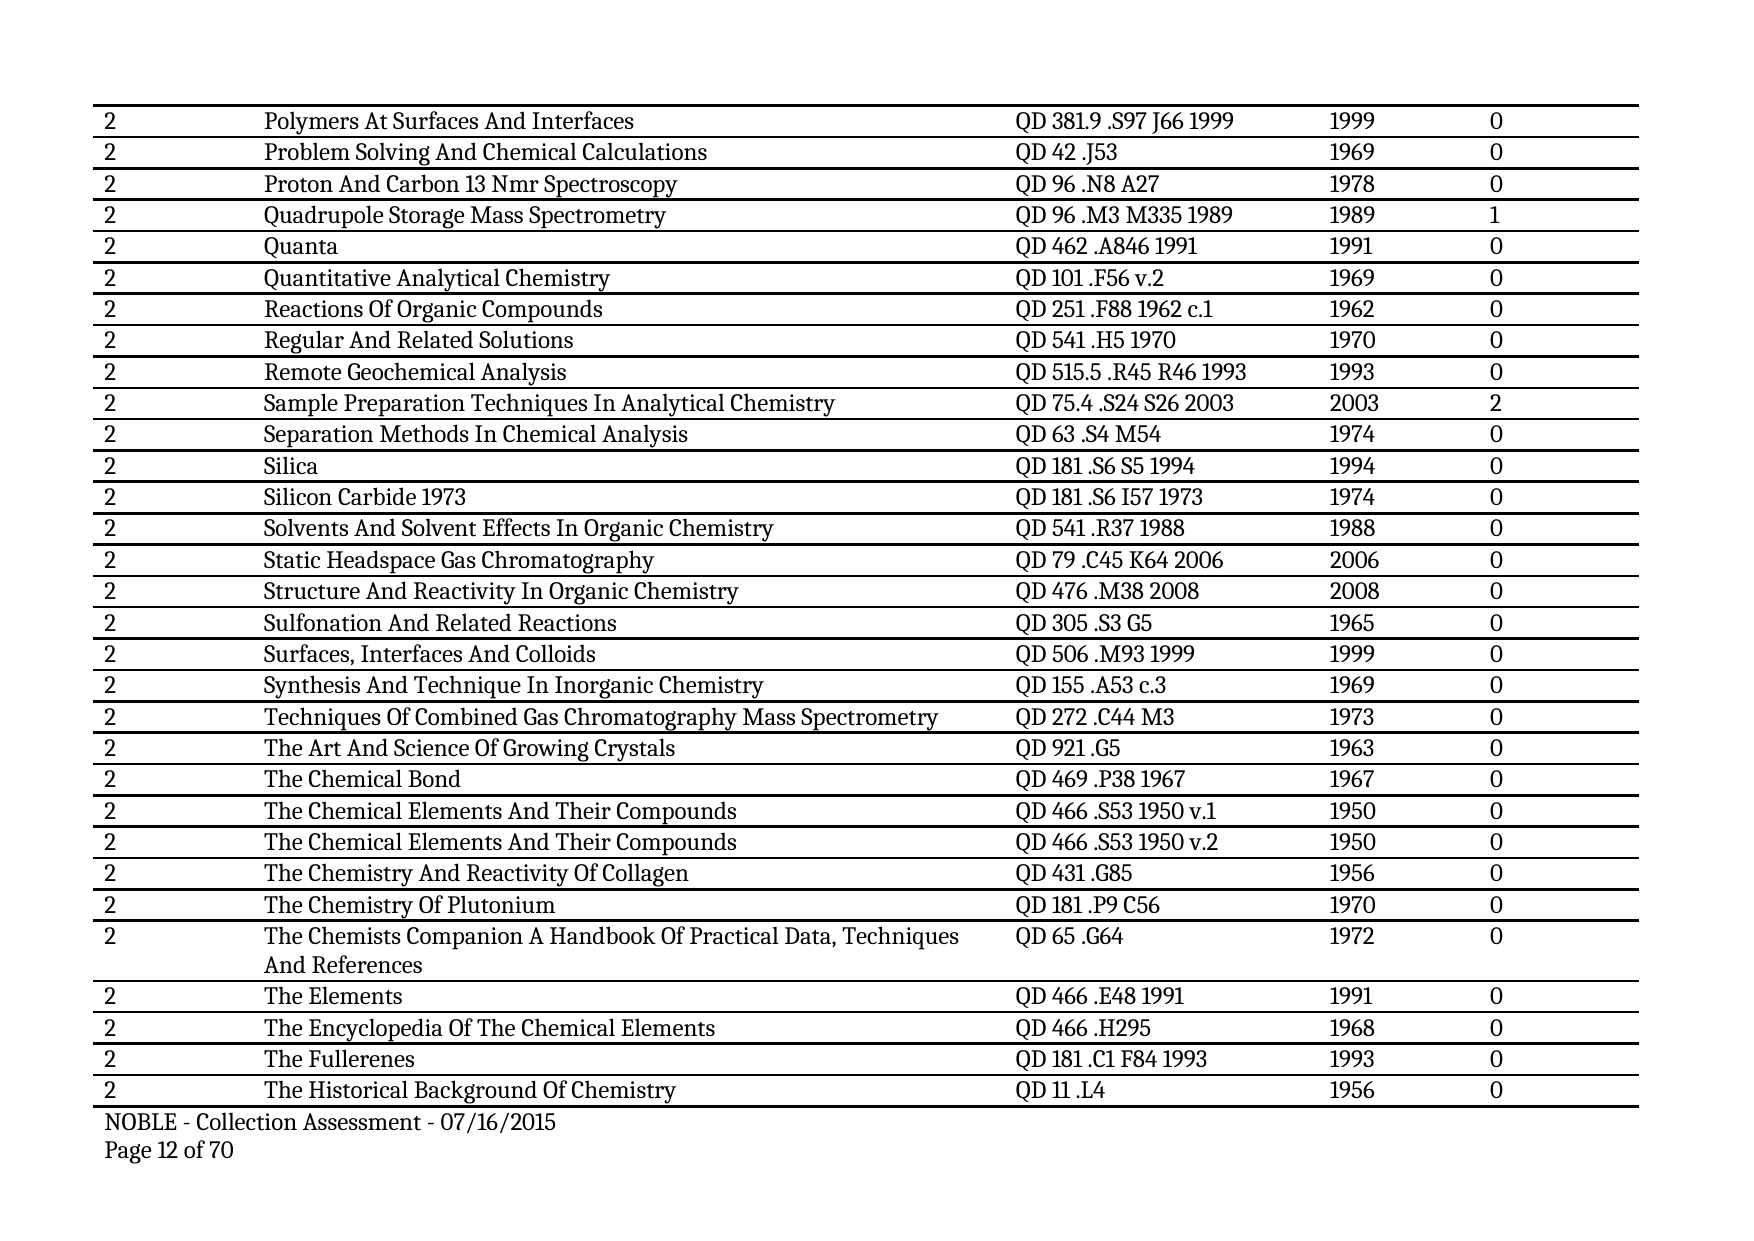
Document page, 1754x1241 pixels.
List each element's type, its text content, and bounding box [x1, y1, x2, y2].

table_cell 0 [1479, 828, 1638, 857]
table_cell 0 [1479, 295, 1638, 324]
table_cell 1988 [1319, 515, 1478, 543]
table_cell 2 [93, 828, 253, 857]
table_cell 1989 [1319, 201, 1478, 229]
table_cell 1950 [1319, 797, 1478, 825]
table_cell 2 [93, 891, 253, 919]
table_cell 0 [1479, 483, 1638, 512]
table_cell 1993 [1319, 358, 1478, 386]
table_cell 0 [1479, 264, 1638, 292]
table_cell QD 466 .S53 1950 v.2 [999, 828, 1319, 857]
table_cell 1956 [1319, 859, 1478, 888]
table_cell Problem Solving And Chemical Calculations [253, 138, 999, 167]
table_cell 0 [1479, 671, 1638, 700]
table_cell 1994 [1319, 452, 1478, 480]
table_cell 0 [1479, 797, 1638, 825]
table_cell The Encyclopedia Of The Chemical Elements [253, 1013, 999, 1042]
table_cell QD 921 .G5 [999, 734, 1319, 763]
table_cell The Chemistry And Reactivity Of Collagen [253, 859, 999, 888]
table_cell The Historical Background Of Chemistry [253, 1076, 999, 1105]
table_cell QD 79 .C45 K64 2006 [999, 546, 1319, 574]
table_cell 1969 [1319, 264, 1478, 292]
table_cell Static Headspace Gas Chromatography [253, 546, 999, 574]
table_cell QD 466 .S53 1950 v.1 [999, 797, 1319, 825]
table_cell 2 [93, 765, 253, 794]
table_cell 0 [1479, 107, 1638, 136]
table_cell 0 [1479, 546, 1638, 574]
table_cell Solvents And Solvent Effects In Organic Chemistry [253, 515, 999, 543]
table_cell 2 [93, 201, 253, 229]
table_cell QD 42 .J53 [999, 138, 1319, 167]
table_cell 1991 [1319, 232, 1478, 261]
table_cell The Fullerenes [253, 1045, 999, 1073]
table_cell QD 65 .G64 [999, 922, 1319, 979]
table_cell Silicon Carbide 1973 [253, 483, 999, 512]
table_cell 0 [1479, 891, 1638, 919]
table_cell 0 [1479, 703, 1638, 731]
table_cell 1965 [1319, 608, 1478, 637]
table_cell QD 96 .M3 M335 1989 [999, 201, 1319, 229]
table_cell 1956 [1319, 1076, 1478, 1105]
table_cell QD 63 .S4 M54 [999, 420, 1319, 449]
table_cell 1999 [1319, 107, 1478, 136]
table_cell 0 [1479, 765, 1638, 794]
table_cell 2 [93, 420, 253, 449]
table_cell 0 [1479, 358, 1638, 386]
table_cell 0 [1479, 515, 1638, 543]
table_cell QD 541 .R37 1988 [999, 515, 1319, 543]
table_cell 0 [1479, 452, 1638, 480]
table_cell QD 155 .A53 c.3 [999, 671, 1319, 700]
table_cell QD 96 .N8 A27 [999, 170, 1319, 198]
table_cell 2 [93, 515, 253, 543]
table_cell QD 466 .E48 1991 [999, 982, 1319, 1011]
table_cell 2 [93, 1045, 253, 1073]
table_cell QD 11 .L4 [999, 1076, 1319, 1105]
table_cell QD 101 .F56 v.2 [999, 264, 1319, 292]
table_cell 2 [93, 295, 253, 324]
table_cell 0 [1479, 420, 1638, 449]
table_cell QD 305 .S3 G5 [999, 608, 1319, 637]
table_cell Reactions Of Organic Compounds [253, 295, 999, 324]
table_cell 2 [93, 703, 253, 731]
table_cell 2 [93, 326, 253, 355]
table_cell QD 75.4 .S24 S26 2003 [999, 389, 1319, 418]
table_cell 1973 [1319, 703, 1478, 731]
table_cell QD 181 .S6 S5 1994 [999, 452, 1319, 480]
table_cell 2 [93, 483, 253, 512]
table_cell 1969 [1319, 138, 1478, 167]
table_cell QD 272 .C44 M3 [999, 703, 1319, 731]
table_cell The Chemists Companion A Handbook Of Practical Data, Techniques And References [253, 922, 999, 979]
table_cell Regular And Related Solutions [253, 326, 999, 355]
table_cell 0 [1479, 859, 1638, 888]
table_cell QD 506 .M93 1999 [999, 640, 1319, 668]
table_cell 2 [93, 859, 253, 888]
table_cell 1972 [1319, 922, 1478, 979]
table_cell The Chemical Bond [253, 765, 999, 794]
table_cell Quanta [253, 232, 999, 261]
table_cell 2 [93, 982, 253, 1011]
table_cell Silica [253, 452, 999, 480]
table_cell 0 [1479, 577, 1638, 606]
table_cell Sample Preparation Techniques In Analytical Chemistry [253, 389, 999, 418]
table_cell 0 [1479, 608, 1638, 637]
table_cell 2 [93, 546, 253, 574]
table_cell 1969 [1319, 671, 1478, 700]
table_cell 2 [1479, 389, 1638, 418]
table_cell 1967 [1319, 765, 1478, 794]
table_cell The Chemical Elements And Their Compounds [253, 828, 999, 857]
table_cell Remote Geochemical Analysis [253, 358, 999, 386]
table_cell The Chemical Elements And Their Compounds [253, 797, 999, 825]
table_cell 2 [93, 671, 253, 700]
table_cell 1999 [1319, 640, 1478, 668]
table_cell Polymers At Surfaces And Interfaces [253, 107, 999, 136]
table_cell QD 381.9 .S97 J66 1999 [999, 107, 1319, 136]
table_cell The Art And Science Of Growing Crystals [253, 734, 999, 763]
table_cell Synthesis And Technique In Inorganic Chemistry [253, 671, 999, 700]
table_cell 1 [1479, 201, 1638, 229]
table_cell 0 [1479, 982, 1638, 1011]
table_cell 1970 [1319, 891, 1478, 919]
table_cell 0 [1479, 138, 1638, 167]
table_cell Quadrupole Storage Mass Spectrometry [253, 201, 999, 229]
table_cell 2 [93, 797, 253, 825]
table_cell Quantitative Analytical Chemistry [253, 264, 999, 292]
table_cell Sulfonation And Related Reactions [253, 608, 999, 637]
table_cell 2 [93, 170, 253, 198]
table_cell 1993 [1319, 1045, 1478, 1073]
table_cell 0 [1479, 1045, 1638, 1073]
table_cell 0 [1479, 170, 1638, 198]
table_cell 2008 [1319, 577, 1478, 606]
table_cell 0 [1479, 640, 1638, 668]
table_cell 1978 [1319, 170, 1478, 198]
table_cell QD 431 .G85 [999, 859, 1319, 888]
table_cell 0 [1479, 326, 1638, 355]
table_cell 0 [1479, 1076, 1638, 1105]
table_cell Separation Methods In Chemical Analysis [253, 420, 999, 449]
table_cell 2 [93, 922, 253, 979]
table_cell 2 [93, 1076, 253, 1105]
table_cell 2 [93, 107, 253, 136]
table_cell 2 [93, 232, 253, 261]
table_cell 1950 [1319, 828, 1478, 857]
table_cell 1970 [1319, 326, 1478, 355]
table_cell QD 251 .F88 1962 c.1 [999, 295, 1319, 324]
table_cell 2 [93, 358, 253, 386]
table_cell Structure And Reactivity In Organic Chemistry [253, 577, 999, 606]
table_cell QD 515.5 .R45 R46 1993 [999, 358, 1319, 386]
table_cell 2 [93, 1013, 253, 1042]
table_cell 2 [93, 389, 253, 418]
table_cell 2006 [1319, 546, 1478, 574]
table_cell QD 541 .H5 1970 [999, 326, 1319, 355]
table_cell 0 [1479, 734, 1638, 763]
table_cell QD 181 .P9 C56 [999, 891, 1319, 919]
table_cell QD 476 .M38 2008 [999, 577, 1319, 606]
table_cell 1974 [1319, 420, 1478, 449]
table_cell QD 181 .C1 F84 1993 [999, 1045, 1319, 1073]
table_cell Proton And Carbon 13 Nmr Spectroscopy [253, 170, 999, 198]
table_cell The Elements [253, 982, 999, 1011]
table_cell 0 [1479, 232, 1638, 261]
table_cell 1974 [1319, 483, 1478, 512]
table_cell 2 [93, 138, 253, 167]
table_cell 2 [93, 264, 253, 292]
table_cell 0 [1479, 1013, 1638, 1042]
table_cell 1991 [1319, 982, 1478, 1011]
table_cell QD 181 .S6 I57 1973 [999, 483, 1319, 512]
table_cell QD 466 .H295 [999, 1013, 1319, 1042]
table_cell 1963 [1319, 734, 1478, 763]
table_cell 2003 [1319, 389, 1478, 418]
table_cell 1968 [1319, 1013, 1478, 1042]
table_cell QD 469 .P38 1967 [999, 765, 1319, 794]
table_cell 2 [93, 608, 253, 637]
table_cell 0 [1479, 922, 1638, 979]
table_cell 2 [93, 640, 253, 668]
table_cell 2 [93, 452, 253, 480]
table_cell 2 [93, 577, 253, 606]
table_cell The Chemistry Of Plutonium [253, 891, 999, 919]
table_cell 2 [93, 734, 253, 763]
table_cell 1962 [1319, 295, 1478, 324]
table_cell Surfaces, Interfaces And Colloids [253, 640, 999, 668]
table_cell QD 462 .A846 1991 [999, 232, 1319, 261]
table_cell Techniques Of Combined Gas Chromatography Mass Spectrometry [253, 703, 999, 731]
